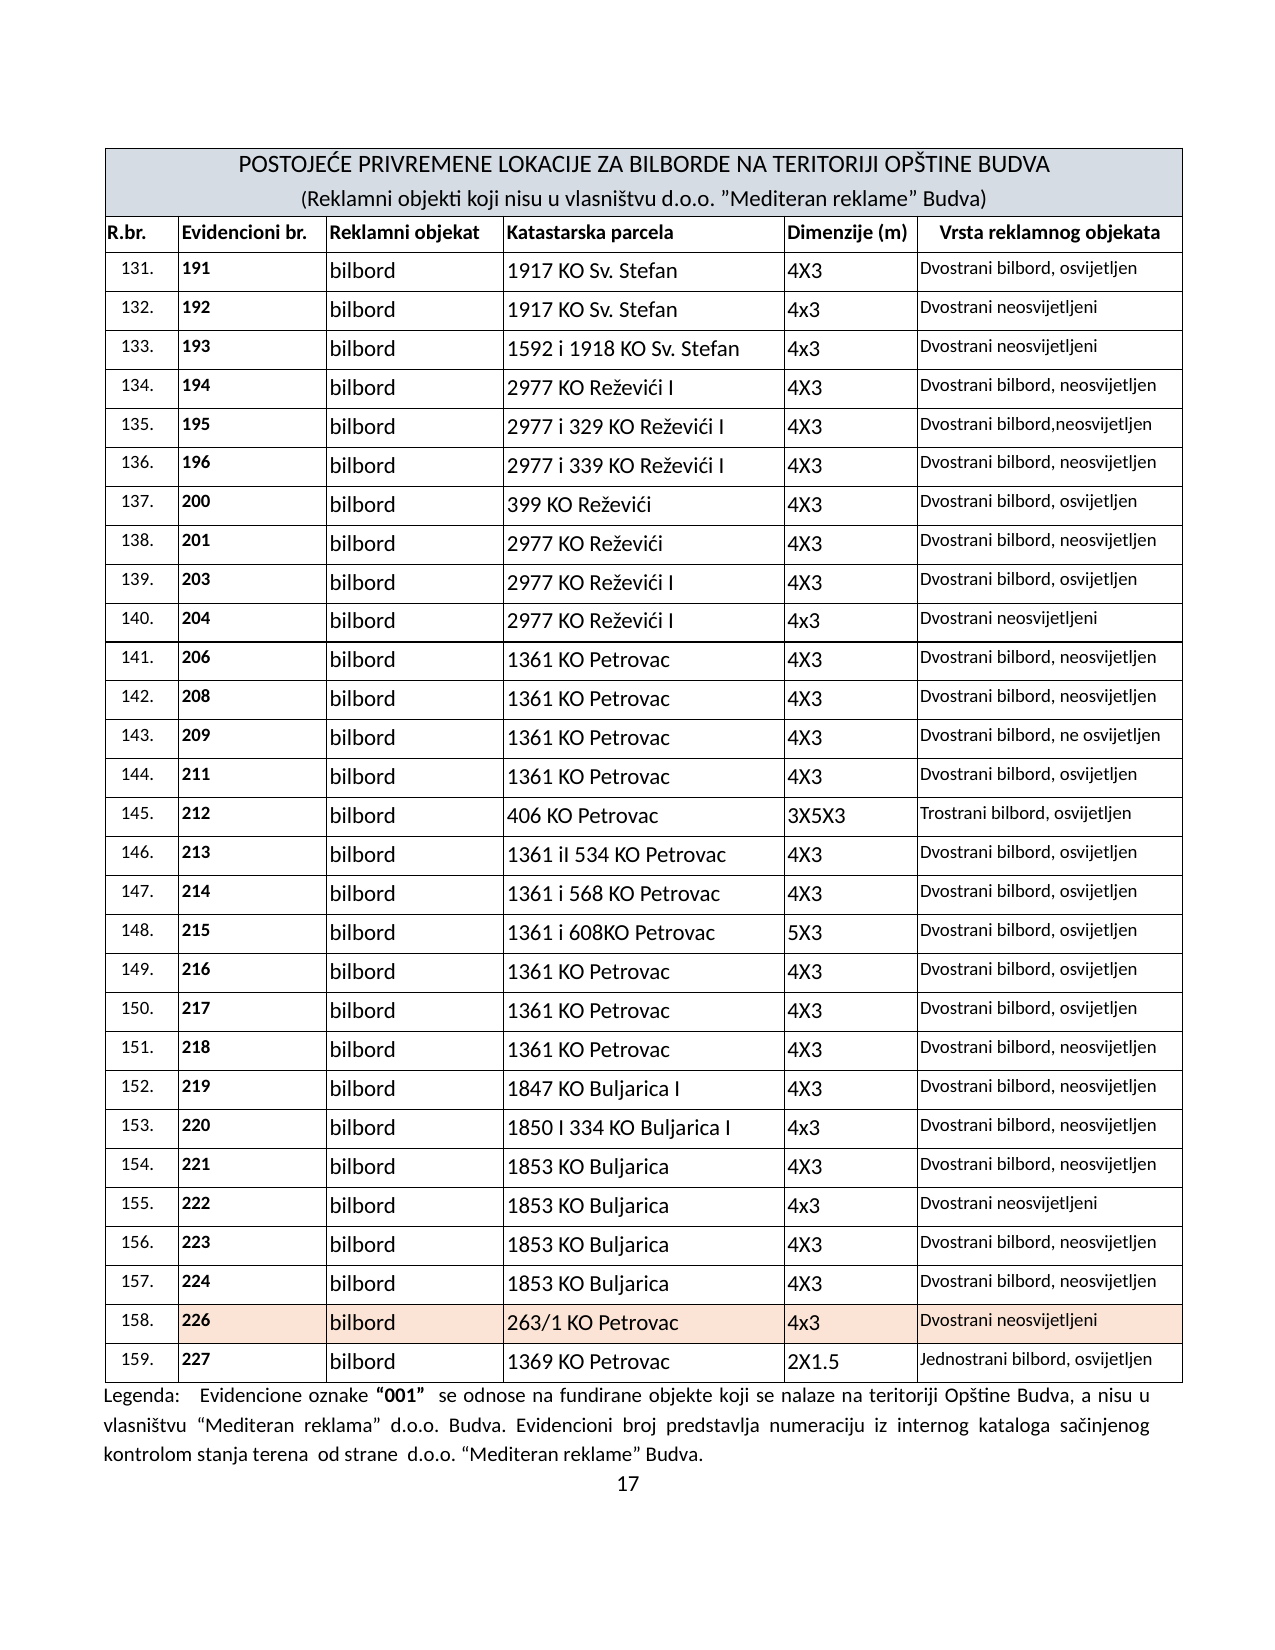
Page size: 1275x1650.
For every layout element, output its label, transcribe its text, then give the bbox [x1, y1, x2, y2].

table_cell Dvostrani bilbord, neosvijetljen [918, 1266, 1182, 1304]
table_cell 213 [179, 837, 326, 875]
table_cell Dvostrani bilbord, neosvijetljen [918, 1110, 1182, 1148]
table_cell [106, 720, 178, 758]
table_cell 4X3 [785, 759, 917, 797]
table_cell bilbord [327, 565, 503, 602]
table_cell Dvostrani bilbord, neosvijetljen [918, 681, 1182, 719]
table_cell Trostrani bilbord, osvijetljen [918, 798, 1182, 836]
table_cell Dvostrani bilbord, neosvijetljen [918, 1149, 1182, 1187]
table_cell 1853 KO Buljarica [504, 1188, 784, 1226]
table_cell [106, 370, 178, 408]
table_cell Dvostrani bilbord, osvijetljen [918, 759, 1182, 797]
table_cell bilbord [327, 954, 503, 992]
table_cell 1361 i 568 KO Petrovac [504, 876, 784, 914]
table_cell bilbord [327, 526, 503, 563]
table_cell Dvostrani bilbord, neosvijetljen [918, 1032, 1182, 1070]
table_cell bilbord [327, 1110, 503, 1148]
table_cell bilbord [327, 331, 503, 369]
table_cell 4X3 [785, 954, 917, 992]
table_cell [106, 1071, 178, 1109]
table_cell Dvostrani bilbord, osvijetljen [918, 253, 1182, 291]
table_cell 1361 KO Petrovac [504, 993, 784, 1031]
table_cell Dvostrani bilbord, neosvijetljen [918, 643, 1182, 680]
table_cell 214 [179, 876, 326, 914]
table_cell 227 [179, 1344, 326, 1382]
table_cell [106, 448, 178, 486]
table_cell bilbord [327, 1071, 503, 1109]
table_cell 221 [179, 1149, 326, 1187]
table_cell Dvostrani neosvijetljeni [918, 1305, 1182, 1343]
table_cell 4X3 [785, 526, 917, 563]
table_cell Dvostrani bilbord, neosvijetljen [918, 1071, 1182, 1109]
table_cell 216 [179, 954, 326, 992]
table_cell bilbord [327, 1266, 503, 1304]
table_cell [106, 604, 178, 641]
table_cell Dvostrani bilbord, osvijetljen [918, 487, 1182, 524]
table_cell bilbord [327, 759, 503, 797]
table_cell 2X1.5 [785, 1344, 917, 1382]
table_cell 4X3 [785, 720, 917, 758]
table_cell 4X3 [785, 1227, 917, 1265]
table_cell 4X3 [785, 837, 917, 875]
table_cell bilbord [327, 1149, 503, 1187]
table_cell bilbord [327, 253, 503, 291]
table_cell [106, 876, 178, 914]
table_cell 3X5X3 [785, 798, 917, 836]
table_cell bilbord [327, 837, 503, 875]
table_cell bilbord [327, 1188, 503, 1226]
table_cell bilbord [327, 370, 503, 408]
table_cell 224 [179, 1266, 326, 1304]
table_cell 5X3 [785, 915, 917, 953]
table_cell 4x3 [785, 604, 917, 641]
table_cell bilbord [327, 1227, 503, 1265]
table_cell 1361 i 608KO Petrovac [504, 915, 784, 953]
table_cell [106, 1227, 178, 1265]
table_cell bilbord [327, 720, 503, 758]
table_cell Dvostrani bilbord, osvijetljen [918, 993, 1182, 1031]
table_cell 218 [179, 1032, 326, 1070]
table_cell Dvostrani neosvijetljeni [918, 292, 1182, 330]
text Legenda: Evidencione oznake “001” se odnose na fundirane objekte koji se nalaze na teritoriji Opštine Budva, a nisu u vlasništvu “Mediteran reklama” d.o.o. Budva. Evidencioni broj predstavlja numeraciju iz internog kataloga sačinjenog kontrolom stanja terena od strane d.o.o. “Mediteran reklame” Budva. [103, 1383, 1152, 1466]
table_cell 211 [179, 759, 326, 797]
table_cell 1361 KO Petrovac [504, 759, 784, 797]
table_cell 4x3 [785, 292, 917, 330]
table_cell Dvostrani bilbord, osvijetljen [918, 954, 1182, 992]
table_cell 1847 KO Buljarica I [504, 1071, 784, 1109]
table_cell 194 [179, 370, 326, 408]
table_cell 193 [179, 331, 326, 369]
table_cell R.br. [106, 217, 178, 252]
table_cell Reklamni objekat [327, 217, 503, 252]
table_cell [106, 1032, 178, 1070]
table_cell Dvostrani bilbord,neosvijetljen [918, 409, 1182, 447]
table_cell bilbord [327, 993, 503, 1031]
table_cell Dvostrani neosvijetljeni [918, 331, 1182, 369]
table_cell 1917 KO Sv. Stefan [504, 292, 784, 330]
table_cell 4x3 [785, 331, 917, 369]
table_cell bilbord [327, 1344, 503, 1382]
table_cell bilbord [327, 876, 503, 914]
table_cell 1592 i 1918 KO Sv. Stefan [504, 331, 784, 369]
table_cell 4X3 [785, 1149, 917, 1187]
table_cell 4X3 [785, 876, 917, 914]
table_cell 201 [179, 526, 326, 563]
table_cell Dvostrani bilbord, neosvijetljen [918, 1227, 1182, 1265]
table_cell bilbord [327, 292, 503, 330]
table_cell [106, 915, 178, 953]
table_cell 2977 KO Reževići I [504, 565, 784, 602]
table_cell 1917 KO Sv. Stefan [504, 253, 784, 291]
table_cell 222 [179, 1188, 326, 1226]
table_cell Dimenzije (m) [785, 217, 917, 252]
table_cell [106, 253, 178, 291]
table_cell bilbord [327, 448, 503, 486]
table_cell bilbord [327, 604, 503, 641]
table_cell 4X3 [785, 565, 917, 602]
table_cell 208 [179, 681, 326, 719]
table_cell 2977 i 339 KO Reževići I [504, 448, 784, 486]
table_cell 220 [179, 1110, 326, 1148]
table_cell 219 [179, 1071, 326, 1109]
table_cell 1853 KO Buljarica [504, 1227, 784, 1265]
table_cell 4X3 [785, 1032, 917, 1070]
table_cell 1853 KO Buljarica [504, 1266, 784, 1304]
table_cell Evidencioni br. [179, 217, 326, 252]
table_cell bilbord [327, 915, 503, 953]
table_cell 1850 I 334 KO Buljarica I [504, 1110, 784, 1148]
table_cell [106, 526, 178, 563]
table_cell 206 [179, 643, 326, 680]
table_cell 399 KO Reževići [504, 487, 784, 524]
table_cell 1361 KO Petrovac [504, 954, 784, 992]
table_cell 4X3 [785, 370, 917, 408]
table_cell 2977 KO Reževići [504, 526, 784, 563]
table_cell 4X3 [785, 487, 917, 524]
table_cell 1361 KO Petrovac [504, 681, 784, 719]
table_cell 203 [179, 565, 326, 602]
table_cell [106, 759, 178, 797]
table_cell 1361 KO Petrovac [504, 1032, 784, 1070]
table_cell 204 [179, 604, 326, 641]
table_cell [106, 681, 178, 719]
table_cell 4X3 [785, 1266, 917, 1304]
table_cell Dvostrani bilbord, neosvijetljen [918, 526, 1182, 563]
table_cell bilbord [327, 1032, 503, 1070]
table_cell 212 [179, 798, 326, 836]
table_cell 1361 KO Petrovac [504, 643, 784, 680]
table_cell Dvostrani bilbord, osvijetljen [918, 837, 1182, 875]
table_cell [106, 565, 178, 602]
table_cell Dvostrani bilbord, osvijetljen [918, 876, 1182, 914]
table_cell 4X3 [785, 643, 917, 680]
table_cell bilbord [327, 798, 503, 836]
table_cell 200 [179, 487, 326, 524]
table_cell 1853 KO Buljarica [504, 1149, 784, 1187]
table_cell 406 KO Petrovac [504, 798, 784, 836]
table_cell 217 [179, 993, 326, 1031]
table_cell [106, 643, 178, 680]
table_cell [106, 1305, 178, 1343]
table_cell [106, 798, 178, 836]
table_cell 2977 KO Reževići I [504, 370, 784, 408]
table_cell 263/1 KO Petrovac [504, 1305, 784, 1343]
table_cell [106, 993, 178, 1031]
table_cell [106, 1266, 178, 1304]
table_cell [106, 837, 178, 875]
table_cell Dvostrani bilbord, osvijetljen [918, 565, 1182, 602]
table_header POSTOJEĆE PRIVREMENE LOKACIJE ZA BILBORDE NA TERITORIJI OPŠTINE BUDVA (Reklamni objekti koji nisu u vlasništvu d.o.o. ”Mediteran reklame” Budva) [106, 149, 1182, 216]
table_cell 4X3 [785, 1071, 917, 1109]
table_cell 1361 KO Petrovac [504, 720, 784, 758]
table_cell Katastarska parcela [504, 217, 784, 252]
table_cell 226 [179, 1305, 326, 1343]
table_cell Dvostrani neosvijetljeni [918, 604, 1182, 641]
table_cell 209 [179, 720, 326, 758]
table_cell Dvostrani bilbord, neosvijetljen [918, 370, 1182, 408]
table_cell 1369 KO Petrovac [504, 1344, 784, 1382]
table_cell bilbord [327, 1305, 503, 1343]
table_cell 4x3 [785, 1110, 917, 1148]
table_cell 223 [179, 1227, 326, 1265]
table_cell 4X3 [785, 253, 917, 291]
table_cell [106, 1149, 178, 1187]
table_cell Dvostrani bilbord, ne osvijetljen [918, 720, 1182, 758]
table_cell 4X3 [785, 409, 917, 447]
table_cell Vrsta reklamnog objekata [918, 217, 1182, 252]
table_cell Jednostrani bilbord, osvijetljen [918, 1344, 1182, 1382]
table_cell 4x3 [785, 1188, 917, 1226]
table_cell [106, 954, 178, 992]
table_cell [106, 487, 178, 524]
table_cell Dvostrani bilbord, osvijetljen [918, 915, 1182, 953]
table_cell 2977 i 329 KO Reževići I [504, 409, 784, 447]
table_cell 4X3 [785, 993, 917, 1031]
table_cell Dvostrani neosvijetljeni [918, 1188, 1182, 1226]
table_cell bilbord [327, 409, 503, 447]
table_cell [106, 1188, 178, 1226]
table_cell [106, 1110, 178, 1148]
table_cell [106, 1344, 178, 1382]
table_cell 196 [179, 448, 326, 486]
table_cell [106, 292, 178, 330]
table_cell Dvostrani bilbord, neosvijetljen [918, 448, 1182, 486]
table_cell bilbord [327, 643, 503, 680]
table_cell bilbord [327, 681, 503, 719]
table_cell 191 [179, 253, 326, 291]
table_cell 1361 iI 534 KO Petrovac [504, 837, 784, 875]
table_cell 2977 KO Reževići I [504, 604, 784, 641]
table_cell bilbord [327, 487, 503, 524]
table_cell [106, 409, 178, 447]
table_cell 192 [179, 292, 326, 330]
table_cell 4X3 [785, 681, 917, 719]
table_cell 195 [179, 409, 326, 447]
table_cell [106, 331, 178, 369]
table_cell 4X3 [785, 448, 917, 486]
table_cell 215 [179, 915, 326, 953]
table_cell 4x3 [785, 1305, 917, 1343]
